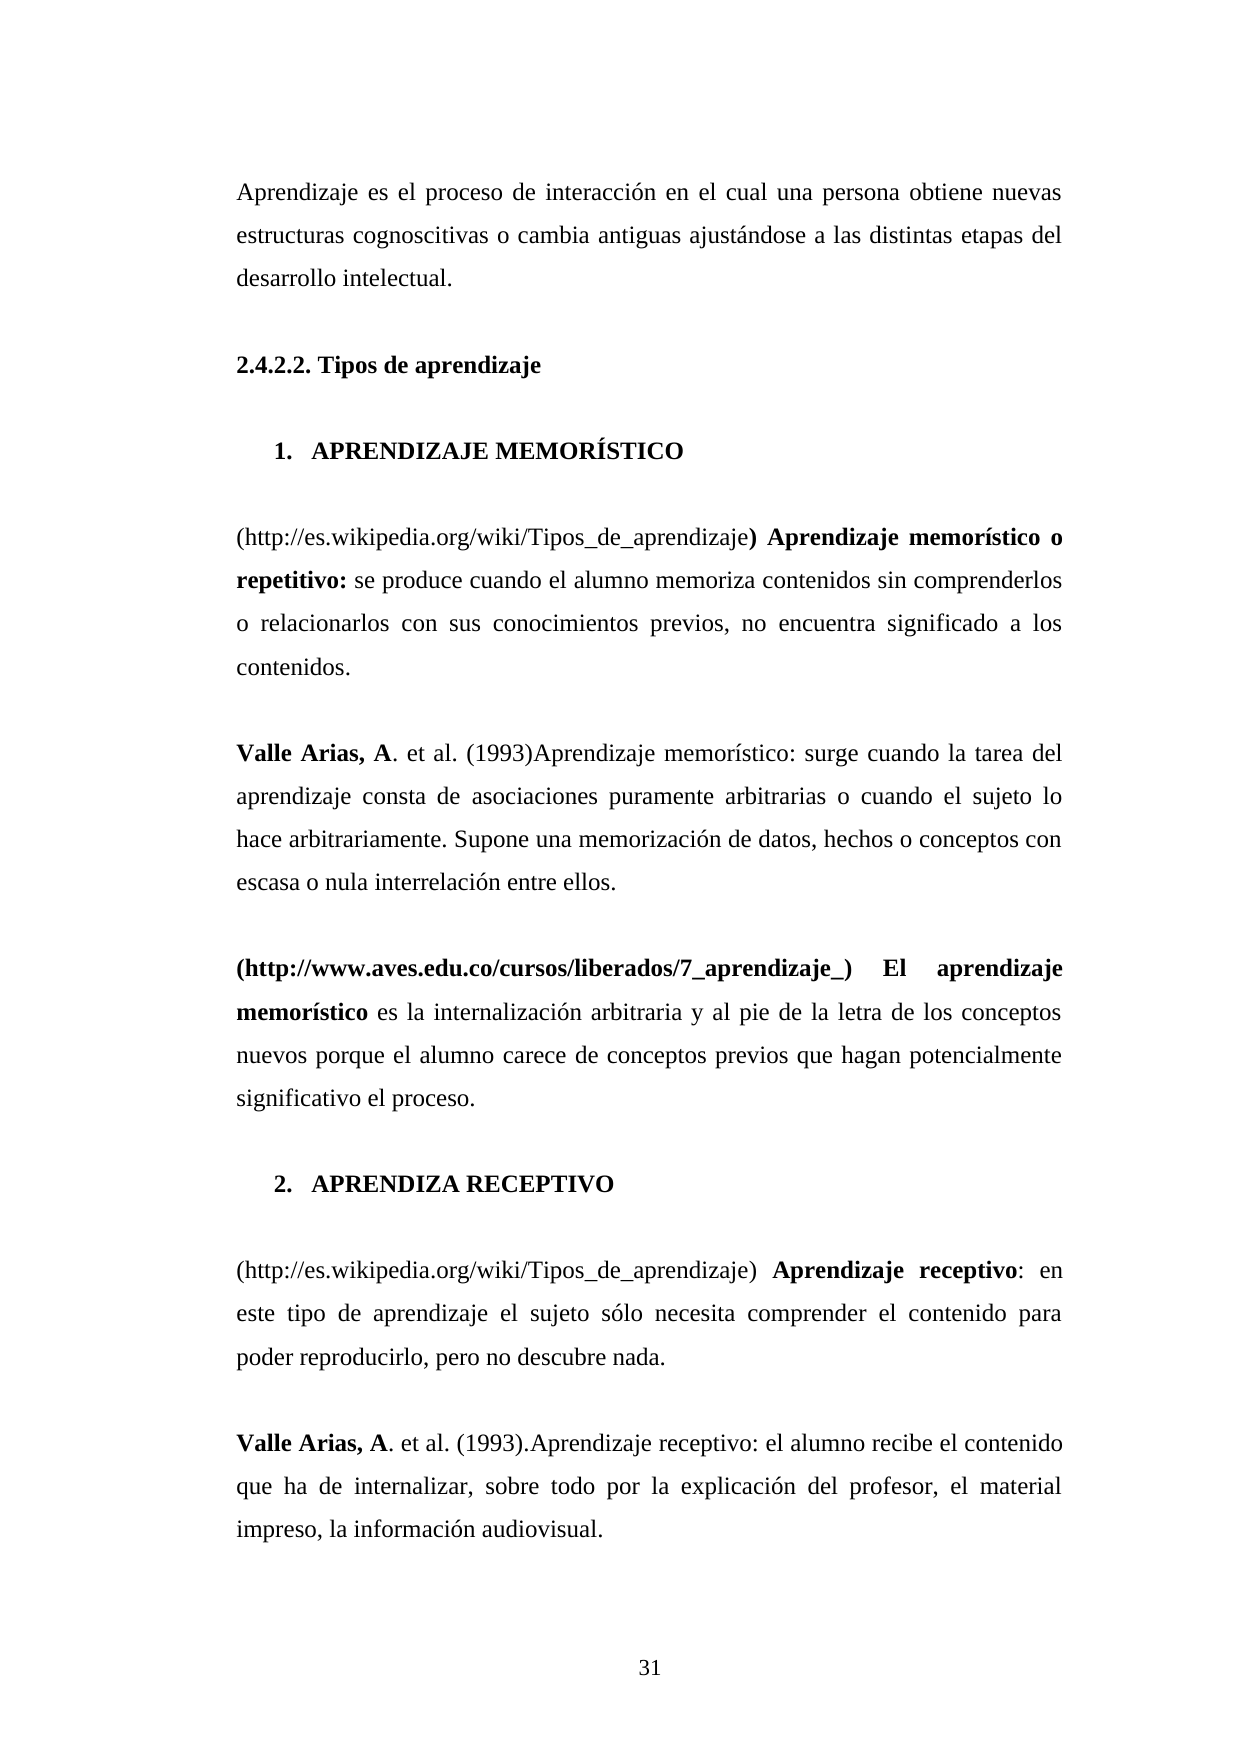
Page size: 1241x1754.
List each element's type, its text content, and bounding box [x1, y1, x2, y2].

text Aprendizaje es el proceso de interacción en el cual una persona obtiene nuevas estructuras cognoscitivas o cambia antiguas ajustándose a las distintas etapas del desarrollo intelectual. [236, 177, 1063, 292]
text (http://es.wikipedia.org/wiki/Tipos_de_aprendizaje) Aprendizaje receptivo: en este tipo de aprendizaje el sujeto sólo necesita comprender el contenido para poder reproducirlo, pero no descubre nada. [236, 1255, 1063, 1370]
text (http://es.wikipedia.org/wiki/Tipos_de_aprendizaje) Aprendizaje memorístico o repetitivo: se produce cuando el alumno memoriza contenidos sin comprenderlos o relacionarlos con sus conocimientos previos, no encuentra significado a los contenidos. [236, 522, 1063, 680]
list APRENDIZAJE MEMORÍSTICO [274, 436, 1063, 465]
text (http://www.aves.edu.co/cursos/liberados/7_aprendizaje_) El aprendizaje memorístico es la internalización arbitraria y al pie de la letra de los conceptos nuevos porque el alumno carece de conceptos previos que hagan potencialmente significativo el proceso. [236, 953, 1063, 1112]
text Valle Arias, A. et al. (1993).Aprendizaje receptivo: el alumno recibe el contenido que ha de internalizar, sobre todo por la explicación del profesor, el material impreso, la información audiovisual. [236, 1428, 1063, 1543]
text Valle Arias, A. et al. (1993)Aprendizaje memorístico: surge cuando la tarea del aprendizaje consta de asociaciones puramente arbitrarias o cuando el sujeto lo hace arbitrariamente. Supone una memorización de datos, hechos o conceptos con escasa o nula interrelación entre ellos. [236, 738, 1063, 896]
list APRENDIZA RECEPTIVO [274, 1169, 1063, 1198]
text 2.4.2.2. Tipos de aprendizaje [236, 350, 1063, 378]
